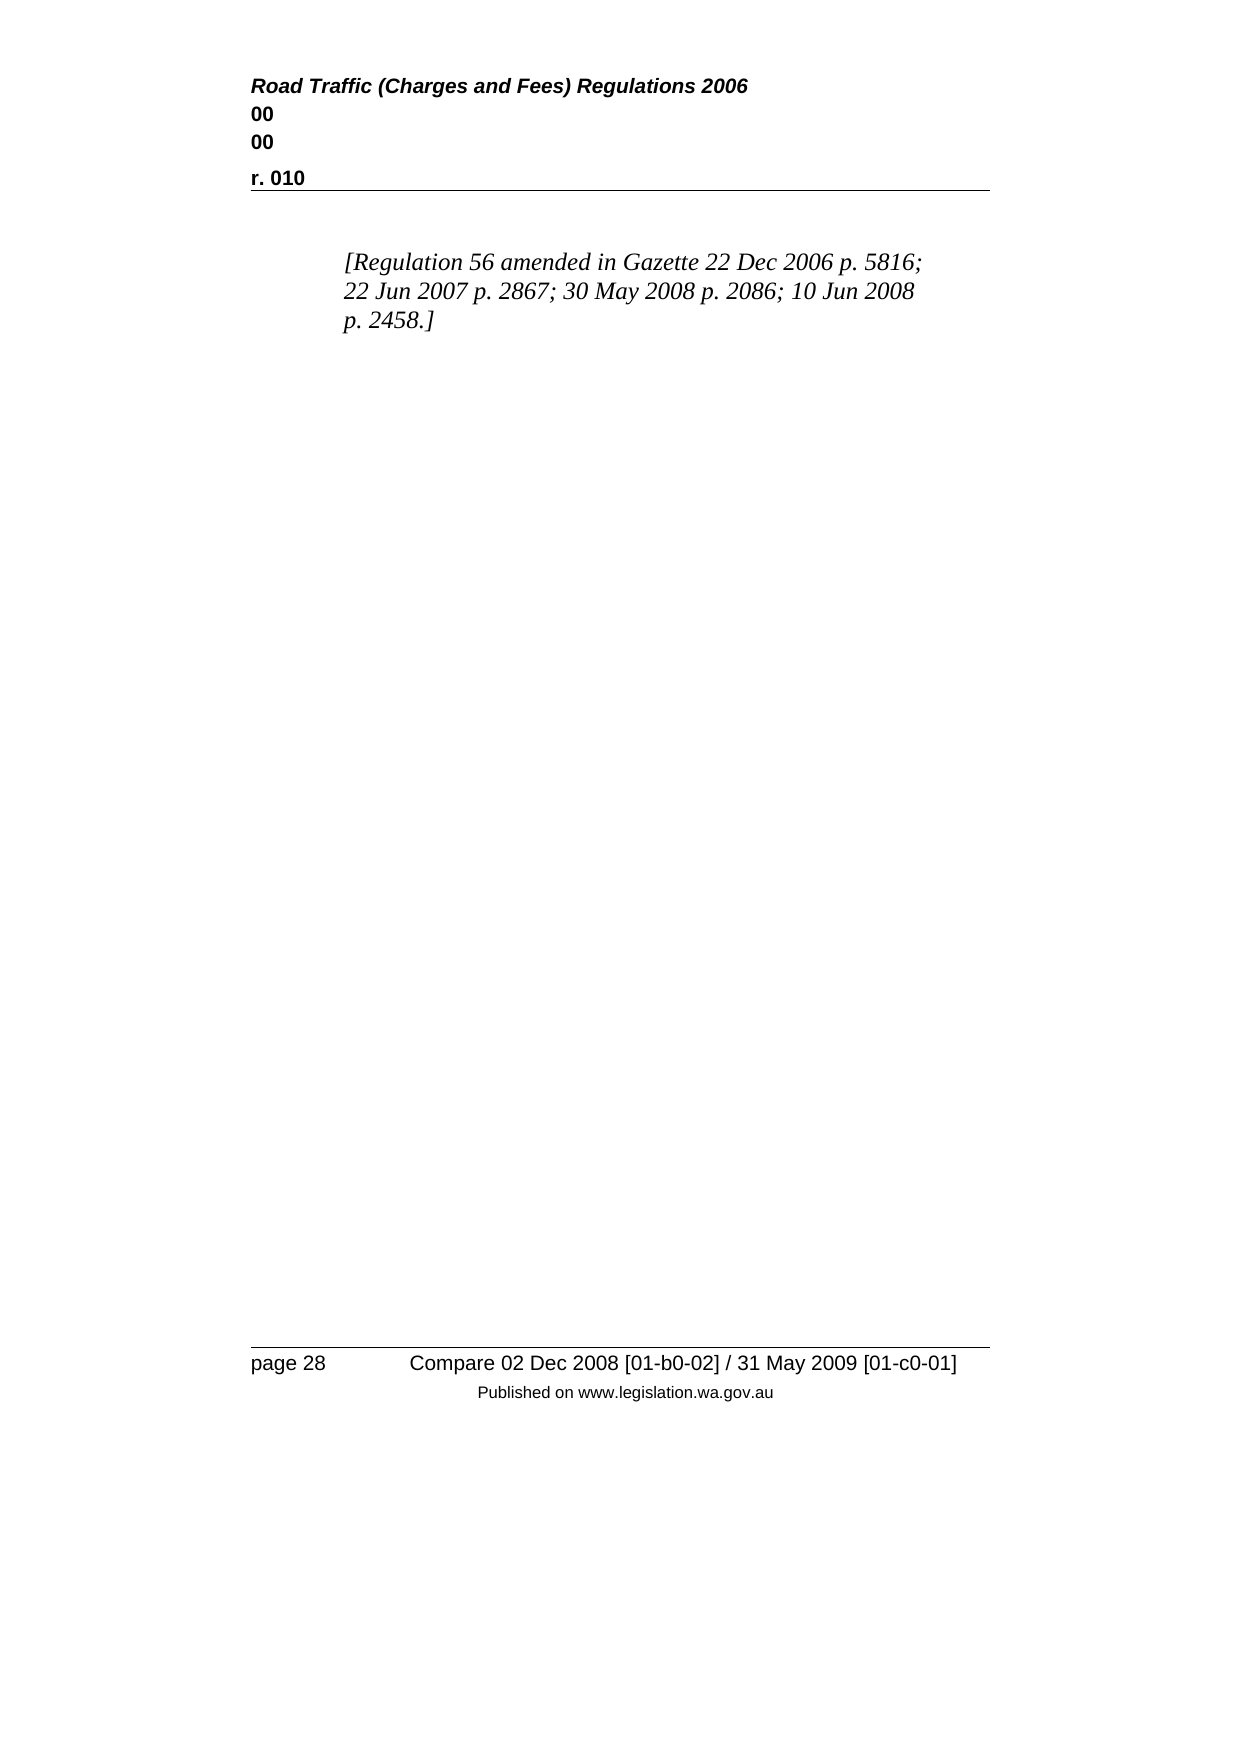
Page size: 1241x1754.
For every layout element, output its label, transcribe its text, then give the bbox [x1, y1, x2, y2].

text [Regulation 56 amended in Gazette 22 Dec 2006 p. 5816; 22 Jun 2007 p. 2867; 30 May 2008 p. 2086; 10 Jun 2008 p. 2458.] [251, 247, 990, 334]
